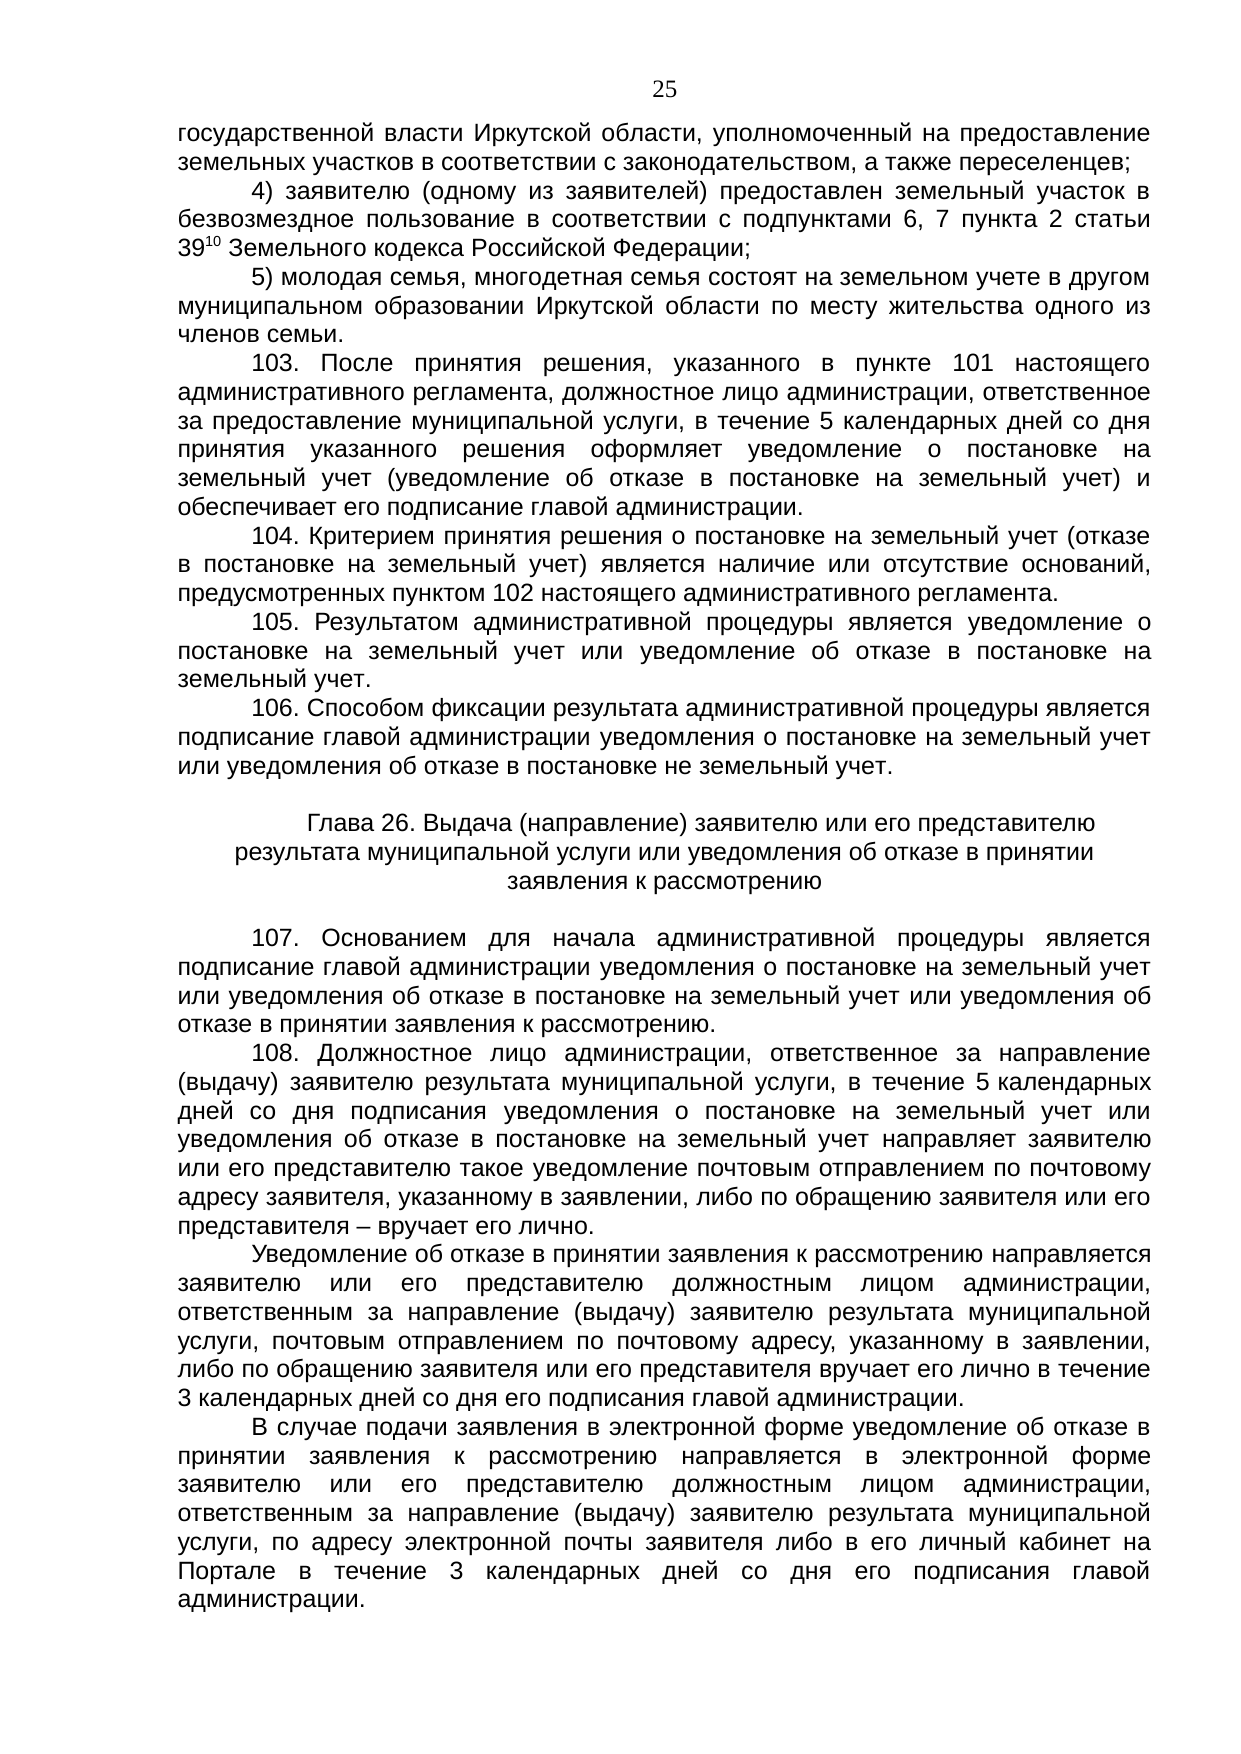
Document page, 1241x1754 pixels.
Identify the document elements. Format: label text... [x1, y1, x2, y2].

text 103. После принятия решения, указанного в пункте 101 настоящего административного регламента, должностное лицо администрации, ответственное за предоставление муниципальной услуги, в течение 5 календарных дней со дня принятия указанного решения оформляет уведомление о постановке на земельный учет (уведомление об отказе в постановке на земельный учет) и обеспечивает его подписание главой администрации. [177, 348, 1152, 521]
text Уведомление об отказе в принятии заявления к рассмотрению направляется заявителю или его представителю должностным лицом администрации, ответственным за направление (выдачу) заявителю результата муниципальной услуги, почтовым отправлением по почтовому адресу, указанному в заявлении, либо по обращению заявителя или его представителя вручает его лично в течение 3 календарных дней со дня его подписания главой администрации. [177, 1239, 1152, 1412]
text 104. Критерием принятия решения о постановке на земельный учет (отказе в постановке на земельный учет) является наличие или отсутствие оснований, предусмотренных пунктом 102 настоящего административного регламента. [177, 521, 1152, 607]
text 106. Способом фиксации результата административной процедуры является подписание главой администрации уведомления о постановке на земельный учет или уведомления об отказе в постановке не земельный учет. [177, 693, 1152, 779]
text 105. Результатом административной процедуры является уведомление о постановке на земельный учет или уведомление об отказе в постановке на земельный учет. [177, 607, 1152, 693]
text 107. Основанием для начала административной процедуры является подписание главой администрации уведомления о постановке на земельный учет или уведомления об отказе в постановке на земельный учет или уведомления об отказе в принятии заявления к рассмотрению. [177, 923, 1152, 1038]
text В случае подачи заявления в электронной форме уведомление об отказе в принятии заявления к рассмотрению направляется в электронной форме заявителю или его представителю должностным лицом администрации, ответственным за направление (выдачу) заявителю результата муниципальной услуги, по адресу электронной почты заявителя либо в его личный кабинет на Портале в течение 3 календарных дней со дня его подписания главой администрации. [177, 1412, 1152, 1613]
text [177, 118, 1152, 176]
text 4) заявителю (одному из заявителей) предоставлен земельный участок в безвозмездное пользование в соответствии с подпунктами 6, 7 пункта 2 статьи 3910 Земельного кодекса Российской Федерации; [177, 176, 1152, 262]
text Глава 26. Выдача (направление) заявителю или его представителю результата муниципальной услуги или уведомления об отказе в принятии заявления к рассмотрению [177, 808, 1152, 894]
text 5) молодая семья, многодетная семья состоят на земельном учете в другом муниципальном образовании Иркутской области по месту жительства одного из членов семьи. [177, 262, 1152, 348]
text 108. Должностное лицо администрации, ответственное за направление (выдачу) заявителю результата муниципальной услуги, в течение 5 календарных дней со дня подписания уведомления о постановке на земельный учет или уведомления об отказе в постановке на земельный учет направляет заявителю или его представителю такое уведомление почтовым отправлением по почтовому адресу заявителя, указанному в заявлении, либо по обращению заявителя или его представителя – вручает его лично. [177, 1038, 1152, 1239]
